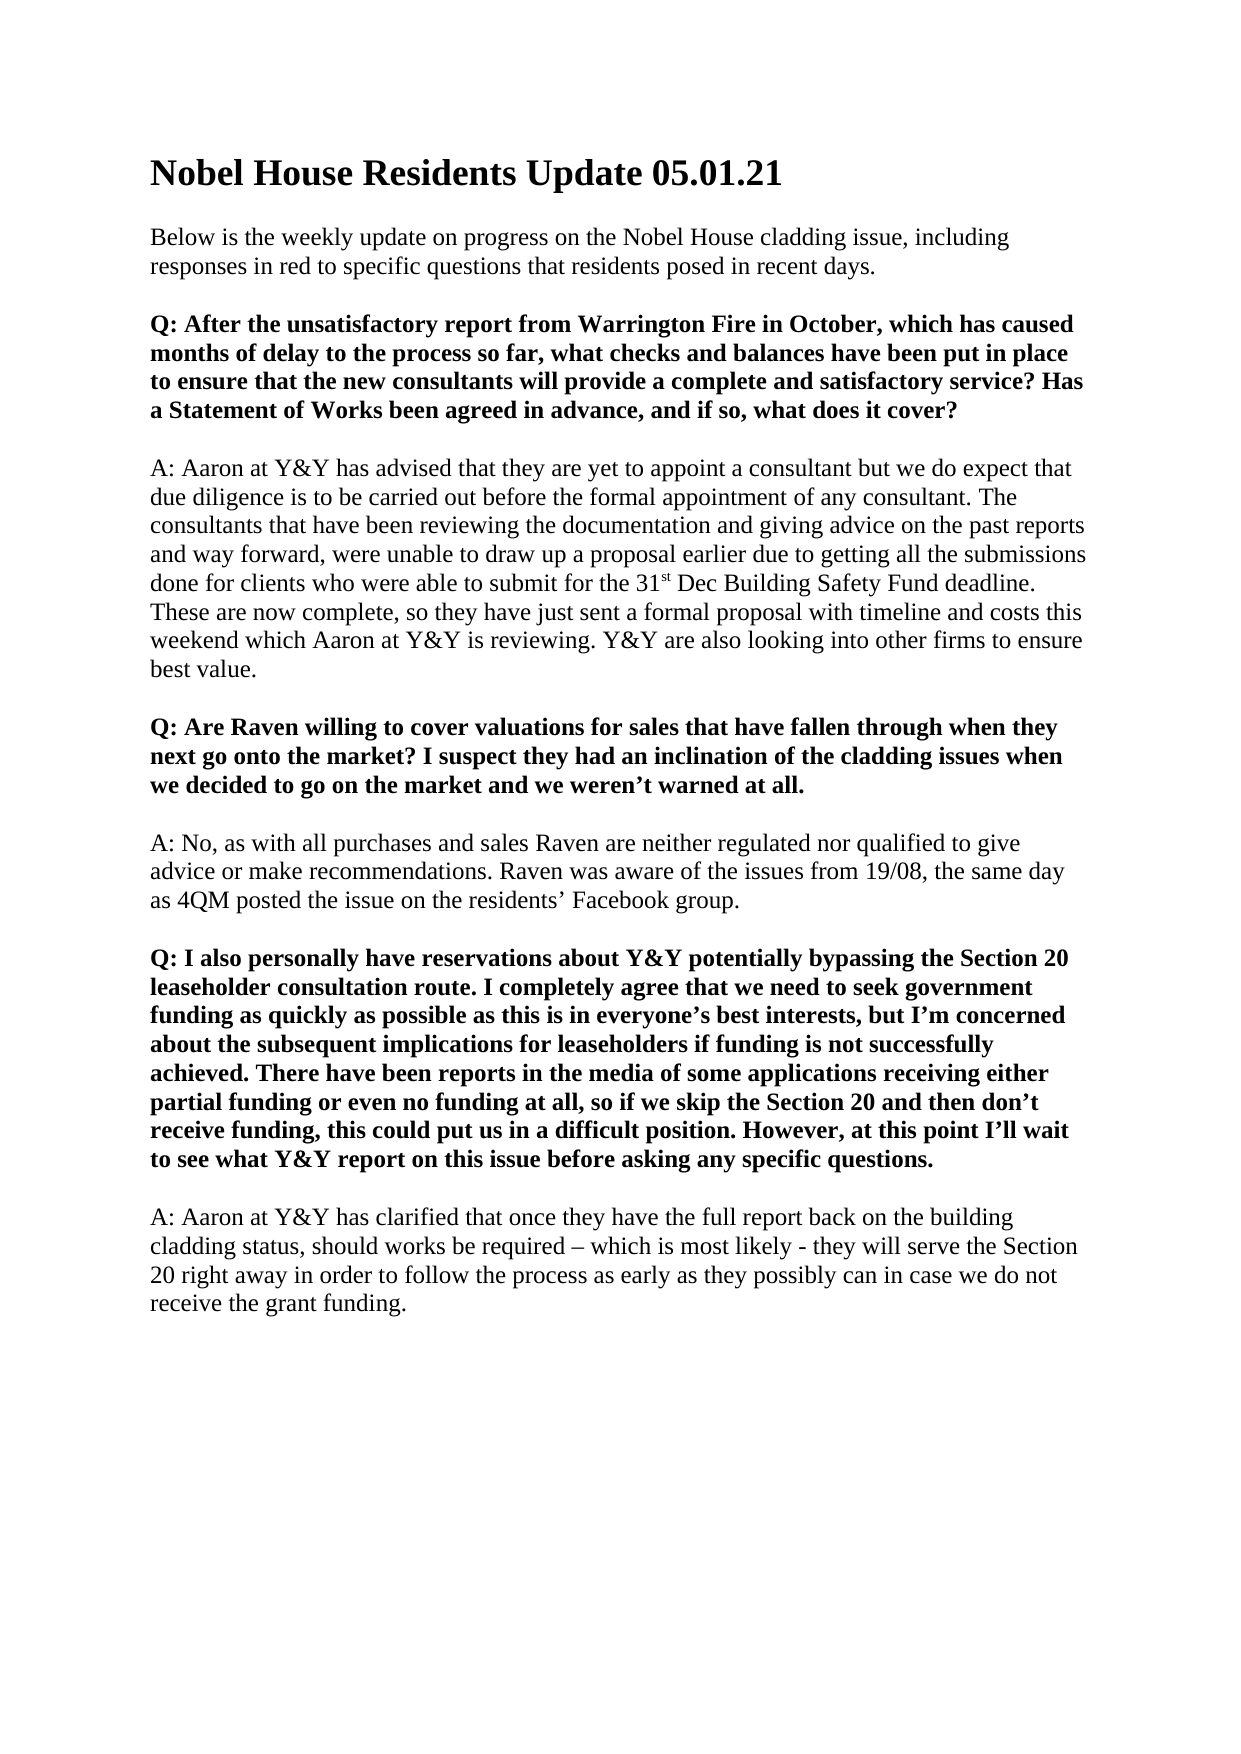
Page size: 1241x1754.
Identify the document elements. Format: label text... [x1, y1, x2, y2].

text A: Aaron at Y&Y has advised that they are yet to appoint a consultant but we do expect that due diligence is to be carried out before the formal appointment of any consultant. The consultants that have been reviewing the documentation and giving advice on the past reports and way forward, were unable to draw up a proposal earlier due to getting all the submissions done for clients who were able to submit for the 31st Dec Building Safety Fund deadline. These are now complete, so they have just sent a formal proposal with timeline and costs this weekend which Aaron at Y&Y is reviewing. Y&Y are also looking into other firms to ensure best value. [150, 453, 1090, 683]
text A: No, as with all purchases and sales Raven are neither regulated nor qualified to give advice or make recommendations. Raven was aware of the issues from 19/08, the same day as 4QM posted the issue on the residents’ Facebook group. [150, 828, 1090, 914]
text Q: I also personally have reservations about Y&Y potentially bypassing the Section 20 leaseholder consultation route. I completely agree that we need to seek government funding as quickly as possible as this is in everyone’s best interests, but I’m concerned about the subsequent implications for leaseholders if funding is not successfully achieved. There have been reports in the media of some applications receiving either partial funding or even no funding at all, so if we skip the Section 20 and then don’t receive funding, this could put us in a difficult position. However, at this point I’ll wait to see what Y&Y report on this issue before asking any specific questions. [150, 943, 1090, 1173]
text Nobel House Residents Update 05.01.21 [150, 150, 1090, 193]
text Q: After the unsatisfactory report from Warrington Fire in October, which has caused months of delay to the process so far, what checks and balances have been put in place to ensure that the new consultants will provide a complete and satisfactory service? Has a Statement of Works been agreed in advance, and if so, what does it cover? [150, 309, 1090, 424]
text A: Aaron at Y&Y has clarified that once they have the full report back on the building cladding status, should works be required – which is most likely - they will serve the Section 20 right away in order to follow the process as early as they possibly can in case we do not receive the grant funding. [150, 1202, 1090, 1317]
text Q: Are Raven willing to cover valuations for sales that have fallen through when they next go onto the market? I suspect they had an inclination of the cladding issues when we decided to go on the market and we weren’t warned at all. [150, 712, 1090, 798]
text Below is the weekly update on progress on the Nobel House cladding issue, including responses in red to specific questions that residents posed in recent days. [150, 222, 1090, 280]
